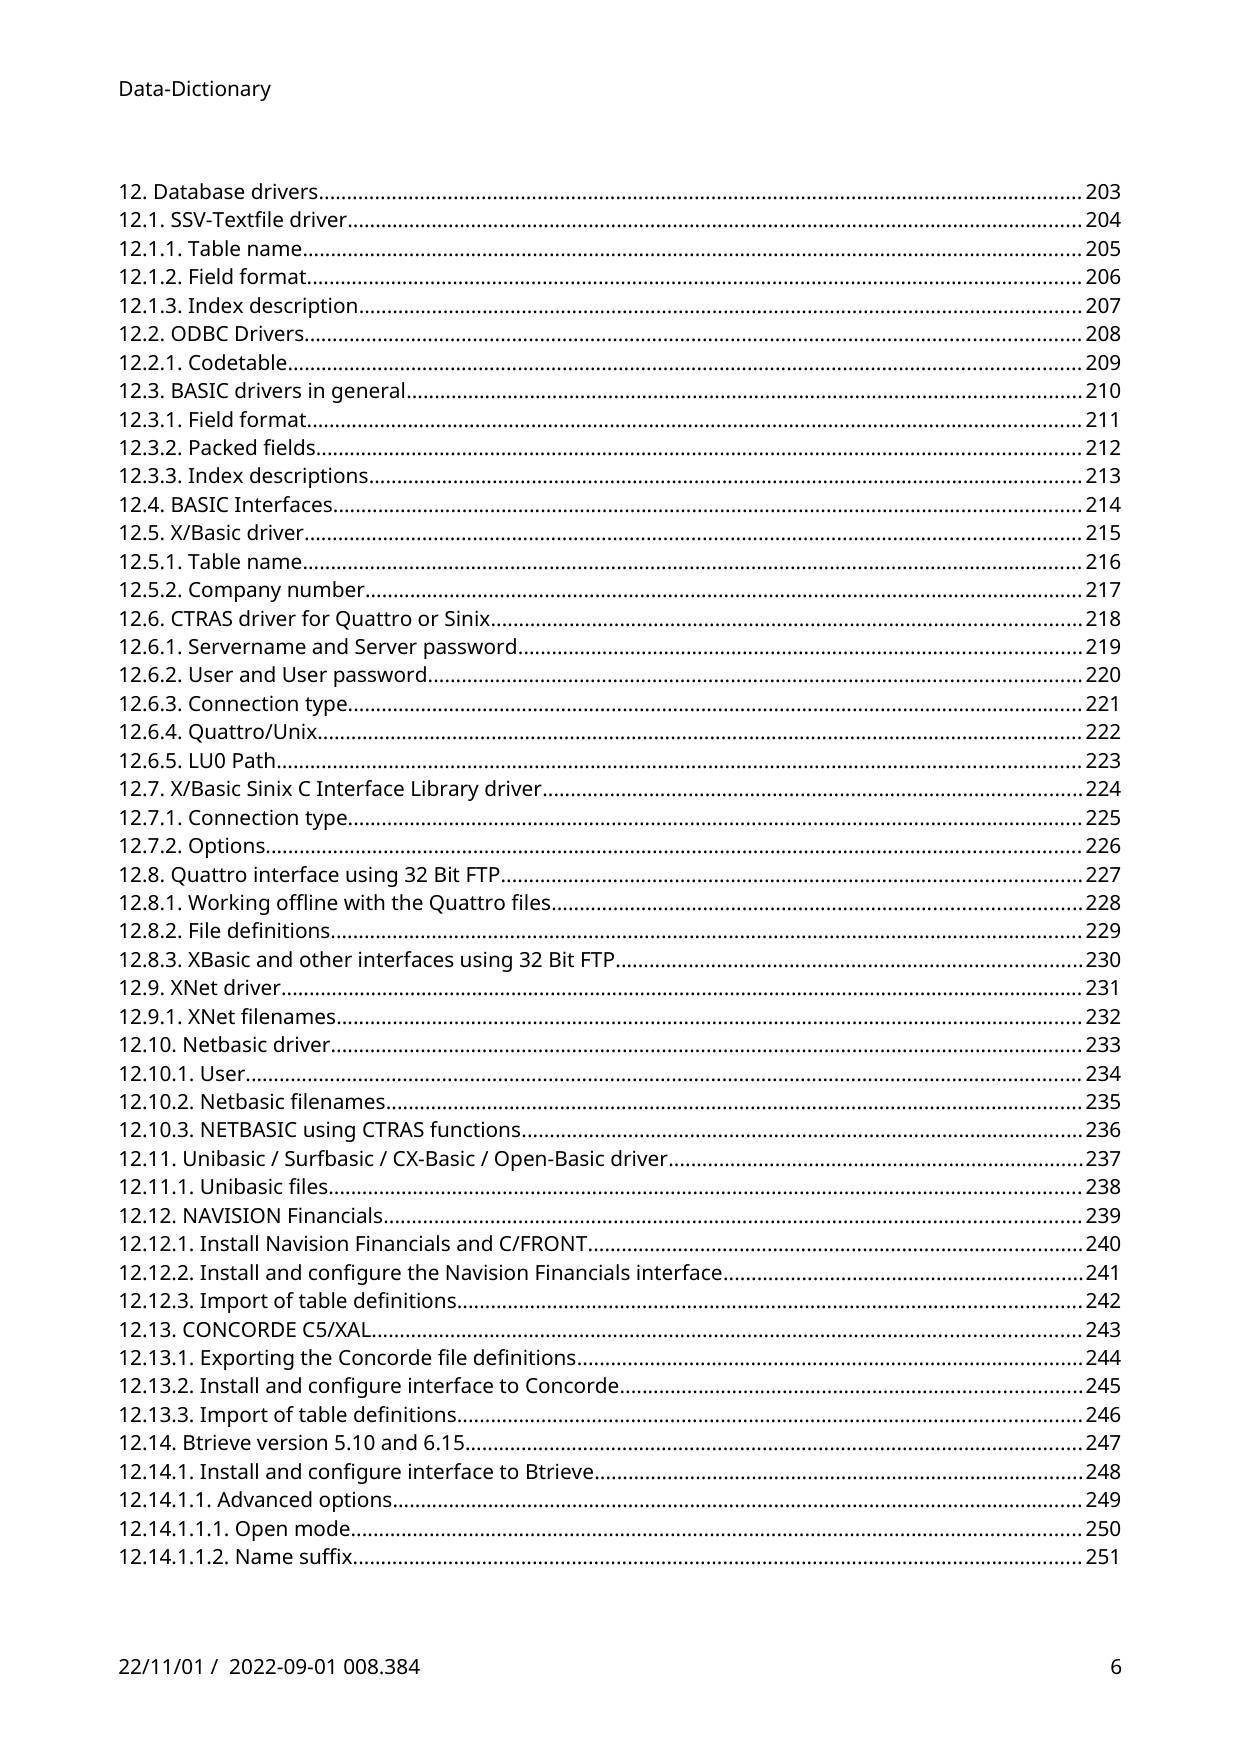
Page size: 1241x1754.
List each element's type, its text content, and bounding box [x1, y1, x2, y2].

text 12.1.1. Table name 205 [118, 234, 1122, 262]
text 12.3.3. Index descriptions 213 [118, 462, 1122, 490]
text 12.2.1. Codetable 209 [118, 348, 1122, 376]
text 12.8.1. Working offline with the Quattro files 228 [118, 888, 1122, 917]
text 12. Database drivers 203 [118, 177, 1122, 206]
text 12.11.1. Unibasic files 238 [118, 1172, 1122, 1201]
text 12.11. Unibasic / Surfbasic / CX-Basic / Open-Basic driver 237 [118, 1144, 1122, 1172]
text 12.13.2. Install and configure interface to Concorde 245 [118, 1372, 1122, 1400]
text 12.10.2. Netbasic filenames 235 [118, 1087, 1122, 1116]
text 12.12.2. Install and configure the Navision Financials interface 241 [118, 1258, 1122, 1286]
text 12.4. BASIC Interfaces 214 [118, 490, 1122, 518]
text 12.10. Netbasic driver 233 [118, 1030, 1122, 1059]
text 12.9. XNet driver 231 [118, 973, 1122, 1002]
text 12.13.3. Import of table definitions 246 [118, 1400, 1122, 1428]
text 12.5. X/Basic driver 215 [118, 518, 1122, 547]
text 12.6.5. LU0 Path 223 [118, 746, 1122, 774]
text 12.7.1. Connection type 225 [118, 803, 1122, 831]
text 12.12.1. Install Navision Financials and C/FRONT 240 [118, 1229, 1122, 1258]
text 12.5.1. Table name 216 [118, 547, 1122, 575]
text 12.7.2. Options 226 [118, 831, 1122, 860]
text 12.6. CTRAS driver for Quattro or Sinix 218 [118, 604, 1122, 632]
text 12.2. ODBC Drivers 208 [118, 319, 1122, 348]
text 12.9.1. XNet filenames 232 [118, 1002, 1122, 1030]
text 12.10.1. User 234 [118, 1059, 1122, 1087]
text 12.6.4. Quattro/Unix 222 [118, 717, 1122, 746]
text 12.6.2. User and User password 220 [118, 661, 1122, 689]
text 12.12. NAVISION Financials 239 [118, 1201, 1122, 1229]
text 12.8. Quattro interface using 32 Bit FTP 227 [118, 860, 1122, 888]
text 12.14. Btrieve version 5.10 and 6.15 247 [118, 1428, 1122, 1457]
text 12.13.1. Exporting the Concorde file definitions 244 [118, 1343, 1122, 1372]
text 12.6.1. Servername and Server password 219 [118, 632, 1122, 661]
text 12.5.2. Company number 217 [118, 575, 1122, 604]
text 12.1.3. Index description 207 [118, 291, 1122, 319]
text 12.1.2. Field format 206 [118, 262, 1122, 291]
text 12.10.3. NETBASIC using CTRAS functions 236 [118, 1116, 1122, 1144]
text 12.3.1. Field format 211 [118, 405, 1122, 433]
text 12.13. CONCORDE C5/XAL 243 [118, 1315, 1122, 1343]
text 12.3.2. Packed fields 212 [118, 433, 1122, 462]
text 12.6.3. Connection type 221 [118, 689, 1122, 717]
text 12.8.2. File definitions 229 [118, 917, 1122, 945]
text 12.8.3. XBasic and other interfaces using 32 Bit FTP 230 [118, 945, 1122, 973]
text 12.14.1.1. Advanced options 249 [118, 1485, 1122, 1514]
text 12.12.3. Import of table definitions 242 [118, 1286, 1122, 1315]
text 12.14.1.1.2. Name suffix 251 [118, 1542, 1122, 1571]
text 12.7. X/Basic Sinix C Interface Library driver 224 [118, 774, 1122, 803]
text 12.14.1. Install and configure interface to Btrieve 248 [118, 1457, 1122, 1485]
text 12.3. BASIC drivers in general 210 [118, 376, 1122, 405]
text 12.1. SSV-Textfile driver 204 [118, 206, 1122, 234]
text 12.14.1.1.1. Open mode 250 [118, 1514, 1122, 1542]
